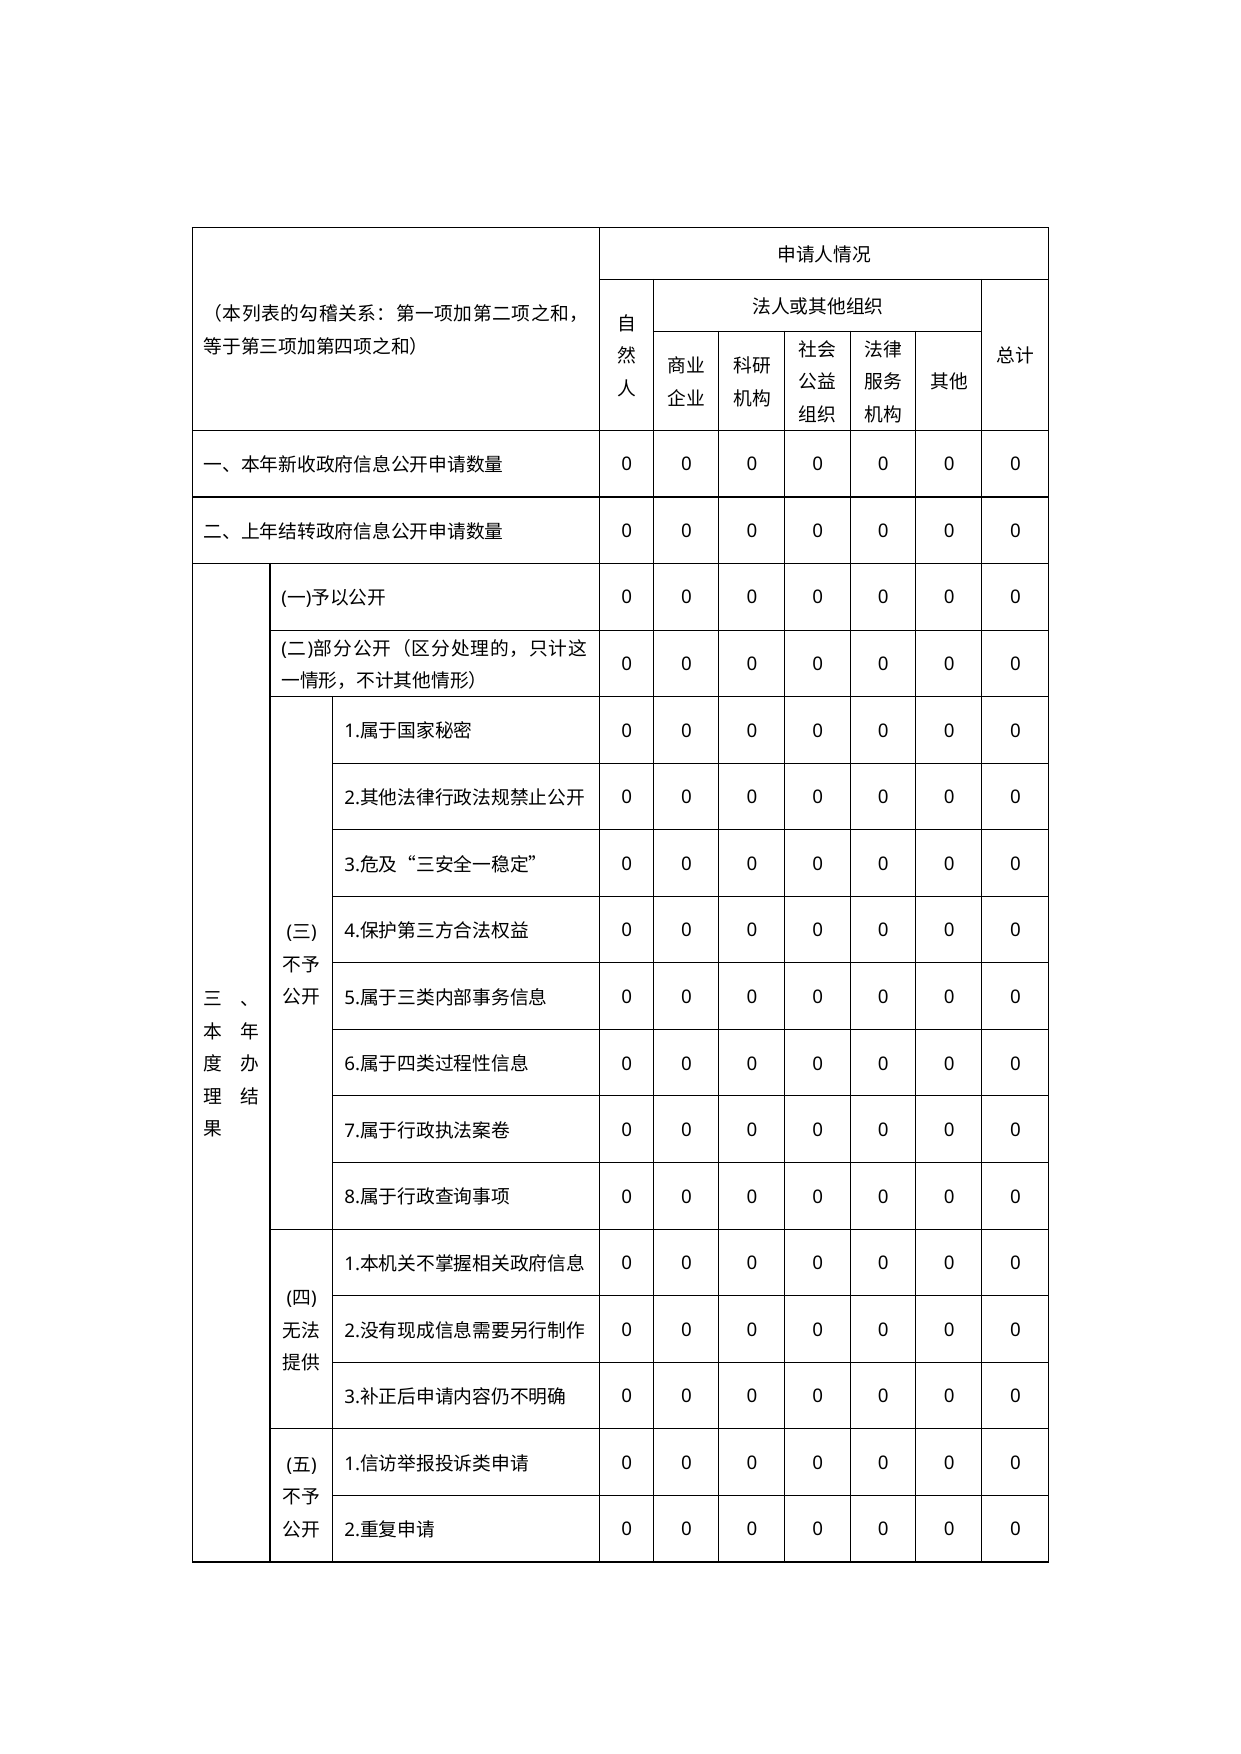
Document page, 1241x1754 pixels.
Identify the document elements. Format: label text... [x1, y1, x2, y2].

table_cell 0 [982, 631, 1048, 696]
table_cell 0 [916, 1429, 981, 1495]
table_cell 0 [785, 431, 850, 496]
table_cell 0 [916, 1163, 981, 1228]
table_cell 0 [719, 1429, 784, 1495]
table_cell 0 [719, 631, 784, 696]
table_cell 法律服务机构 [851, 332, 915, 430]
table_cell 0 [916, 697, 981, 763]
table_cell 3.危及“三安全一稳定” [333, 830, 599, 896]
table_cell 0 [600, 764, 653, 829]
table_cell 0 [654, 1163, 718, 1228]
table_cell 0 [600, 1429, 653, 1495]
table_cell 0 [851, 564, 915, 629]
table_cell 0 [916, 631, 981, 696]
table_cell 3.补正后申请内容仍不明确 [333, 1363, 599, 1428]
table_cell 0 [785, 764, 850, 829]
table_cell 0 [785, 1296, 850, 1362]
table_cell 0 [982, 697, 1048, 763]
table_cell 0 [600, 631, 653, 696]
table_cell 6.属于四类过程性信息 [333, 1030, 599, 1095]
table_cell 0 [785, 631, 850, 696]
table_cell 0 [982, 1496, 1048, 1561]
table_cell 0 [916, 963, 981, 1029]
table_cell 0 [719, 1163, 784, 1228]
table_cell 0 [654, 1296, 718, 1362]
table_cell (三)不予公开 [271, 697, 332, 1228]
table_cell 8.属于行政查询事项 [333, 1163, 599, 1228]
table_cell 0 [851, 1296, 915, 1362]
table_cell 0 [785, 897, 850, 962]
table_cell 0 [654, 1230, 718, 1295]
table_cell 5.属于三类内部事务信息 [333, 963, 599, 1029]
table_cell 0 [785, 1429, 850, 1495]
table_cell 0 [654, 564, 718, 629]
table_cell 0 [851, 1030, 915, 1095]
table_cell 0 [982, 1030, 1048, 1095]
table_cell 0 [851, 1496, 915, 1561]
table_cell 0 [719, 897, 784, 962]
table_cell 其他 [916, 332, 981, 430]
table_cell 0 [851, 764, 915, 829]
table_cell 0 [785, 1163, 850, 1228]
table_cell 0 [982, 830, 1048, 896]
table_cell 0 [851, 1163, 915, 1228]
table_cell 0 [654, 764, 718, 829]
table_cell 0 [719, 963, 784, 1029]
table_cell (四)无法提供 [271, 1230, 332, 1428]
table_cell 0 [982, 963, 1048, 1029]
table_cell 0 [785, 1230, 850, 1295]
table_cell 0 [982, 1163, 1048, 1228]
table_cell 二、上年结转政府信息公开申请数量 [193, 498, 599, 563]
table_cell (五)不予公开 [271, 1429, 332, 1561]
table_cell 0 [851, 631, 915, 696]
table_cell 0 [916, 498, 981, 563]
table_cell 0 [916, 897, 981, 962]
table_cell 0 [600, 897, 653, 962]
table_cell (一)予以公开 [271, 564, 599, 629]
table_cell 0 [851, 1363, 915, 1428]
table_cell 0 [982, 764, 1048, 829]
table_cell 0 [654, 1096, 718, 1162]
table_cell 自然人 [600, 280, 653, 430]
table_cell 科研机构 [719, 332, 784, 430]
table_cell 0 [654, 897, 718, 962]
table_cell 0 [719, 1363, 784, 1428]
table_cell 0 [719, 431, 784, 496]
table_cell 0 [600, 1296, 653, 1362]
table_cell 0 [851, 697, 915, 763]
table_cell 0 [851, 1429, 915, 1495]
table_cell 1.信访举报投诉类申请 [333, 1429, 599, 1495]
table_cell 0 [982, 1429, 1048, 1495]
table_cell 0 [785, 1363, 850, 1428]
table_cell 0 [654, 697, 718, 763]
table_cell 2.重复申请 [333, 1496, 599, 1561]
table_cell 0 [719, 697, 784, 763]
table_cell 0 [600, 697, 653, 763]
table_cell 0 [916, 1096, 981, 1162]
table_cell 0 [982, 564, 1048, 629]
table_cell 0 [719, 830, 784, 896]
table_cell 2.没有现成信息需要另行制作 [333, 1296, 599, 1362]
table_cell 0 [916, 764, 981, 829]
table_header （本列表的勾稽关系：第一项加第二项之和，等于第三项加第四项之和） [193, 228, 599, 430]
table_cell 0 [600, 963, 653, 1029]
table_cell 0 [785, 1096, 850, 1162]
table_cell 0 [916, 431, 981, 496]
table_cell 0 [982, 498, 1048, 563]
table_cell 0 [851, 963, 915, 1029]
table_cell 0 [719, 1096, 784, 1162]
table_cell 0 [654, 431, 718, 496]
table_cell 三、本年度办理结果 [193, 564, 269, 1561]
table_cell 0 [851, 431, 915, 496]
table_cell 0 [851, 1230, 915, 1295]
table_cell 0 [982, 1096, 1048, 1162]
table_cell 0 [916, 564, 981, 629]
table_cell 0 [719, 1030, 784, 1095]
table_header 申请人情况 [600, 228, 1048, 279]
table_cell 7.属于行政执法案卷 [333, 1096, 599, 1162]
table_cell 0 [785, 830, 850, 896]
table_cell 0 [654, 498, 718, 563]
table_cell 法人或其他组织 [654, 280, 981, 331]
table_cell 0 [600, 564, 653, 629]
table_cell 0 [600, 431, 653, 496]
table_cell 0 [982, 897, 1048, 962]
table_cell 0 [982, 1363, 1048, 1428]
table_cell 0 [916, 830, 981, 896]
table_cell 0 [654, 830, 718, 896]
table_cell 0 [654, 963, 718, 1029]
table_cell 0 [600, 498, 653, 563]
table_cell 0 [916, 1363, 981, 1428]
table_cell 0 [982, 1296, 1048, 1362]
table_cell 0 [982, 431, 1048, 496]
table_cell 0 [654, 631, 718, 696]
table_cell 0 [785, 498, 850, 563]
table_cell 0 [785, 697, 850, 763]
table_cell 0 [600, 830, 653, 896]
table_cell 0 [600, 1363, 653, 1428]
table_cell 0 [719, 1496, 784, 1561]
table_cell 0 [654, 1496, 718, 1561]
table_cell 0 [600, 1230, 653, 1295]
table_cell (二)部分公开（区分处理的，只计这一情形，不计其他情形） [271, 631, 599, 696]
table_cell 0 [785, 1496, 850, 1561]
table_cell 0 [654, 1363, 718, 1428]
table_cell 0 [851, 897, 915, 962]
table_cell 商业企业 [654, 332, 718, 430]
table_cell 总计 [982, 280, 1048, 430]
table_cell 0 [719, 764, 784, 829]
table_cell 0 [785, 1030, 850, 1095]
table_cell 0 [851, 830, 915, 896]
table_cell 0 [654, 1429, 718, 1495]
table_cell 1.属于国家秘密 [333, 697, 599, 763]
table_cell 4.保护第三方合法权益 [333, 897, 599, 962]
table_cell 0 [916, 1230, 981, 1295]
table_cell 0 [719, 564, 784, 629]
table_cell 0 [600, 1496, 653, 1561]
table_cell 0 [719, 1296, 784, 1362]
table_cell 0 [785, 963, 850, 1029]
table_cell 0 [600, 1030, 653, 1095]
table_cell 一、本年新收政府信息公开申请数量 [193, 431, 599, 496]
table_cell 1.本机关不掌握相关政府信息 [333, 1230, 599, 1295]
table_cell 0 [600, 1163, 653, 1228]
table_cell 0 [654, 1030, 718, 1095]
table_cell 0 [719, 498, 784, 563]
table_cell 0 [916, 1296, 981, 1362]
table_cell 社会公益组织 [785, 332, 850, 430]
table_cell 0 [851, 1096, 915, 1162]
table_cell 2.其他法律行政法规禁止公开 [333, 764, 599, 829]
table_cell 0 [851, 498, 915, 563]
table_cell 0 [982, 1230, 1048, 1295]
table_cell 0 [600, 1096, 653, 1162]
table_cell 0 [916, 1030, 981, 1095]
table_cell 0 [916, 1496, 981, 1561]
table_cell 0 [719, 1230, 784, 1295]
table_cell 0 [785, 564, 850, 629]
